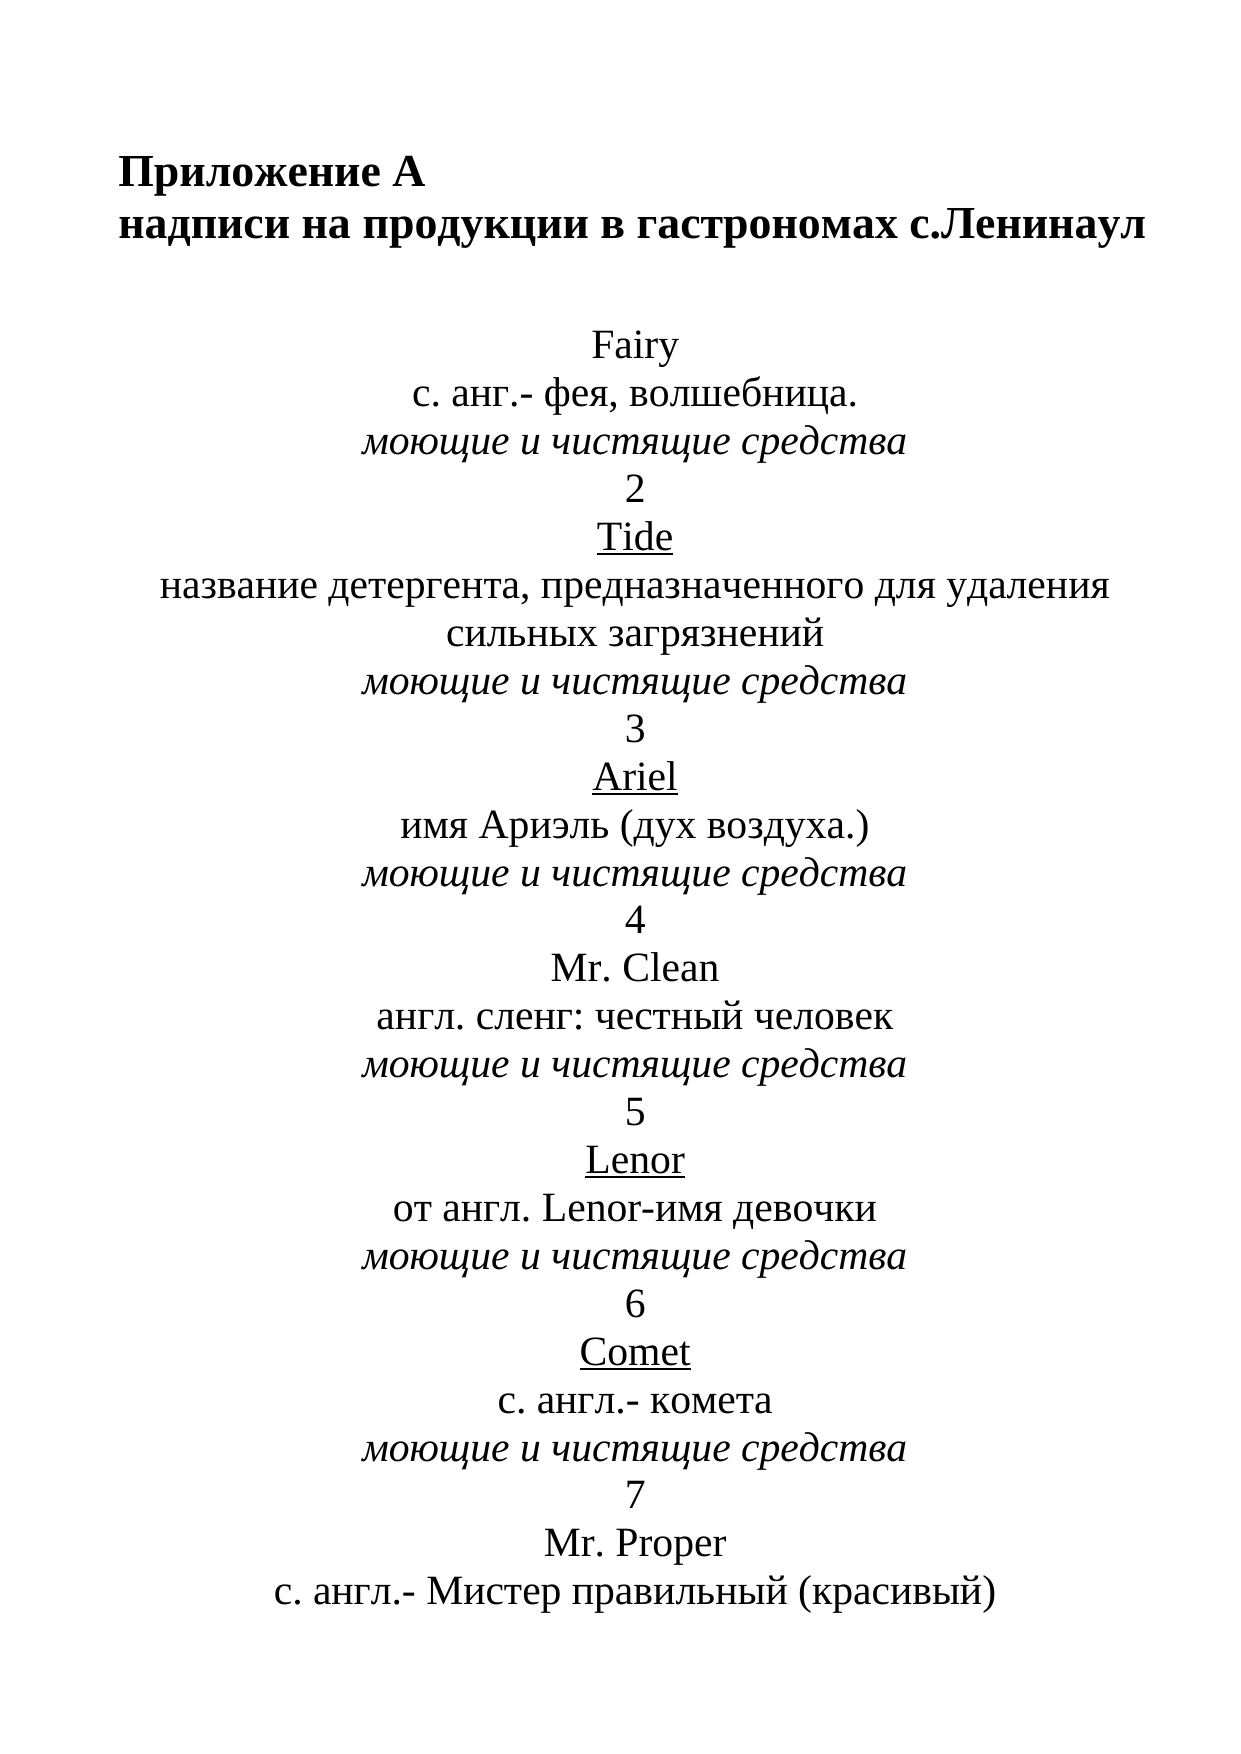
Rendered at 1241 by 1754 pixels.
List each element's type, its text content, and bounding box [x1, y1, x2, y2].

text моющие и чистящие средства [118, 655, 1152, 703]
text моющие и чистящие средства [118, 1230, 1152, 1278]
text 3 [118, 703, 1152, 751]
text 6 [118, 1278, 1152, 1326]
text англ. сленг: честный человек [118, 991, 1152, 1039]
text с. анг.- фея, волшебница. [118, 368, 1152, 416]
text Fairy [118, 320, 1152, 368]
text моющие и чистящие средства [118, 1422, 1152, 1470]
text Tide [118, 512, 1152, 559]
text Comet [118, 1326, 1152, 1374]
text с. англ.- Мистер правильный (красивый) [118, 1566, 1152, 1614]
text 5 [118, 1087, 1152, 1134]
text имя Ариэль (дух воздуха.) [118, 799, 1152, 847]
text 7 [118, 1470, 1152, 1518]
text Lenor [118, 1134, 1152, 1182]
text 2 [118, 464, 1152, 512]
text моющие и чистящие средства [118, 1039, 1152, 1087]
text надписи на продукции в гастрономах с.Ленинаул [118, 196, 1152, 249]
text Приложение А [118, 143, 1152, 196]
text моющие и чистящие средства [118, 416, 1152, 464]
text с. англ.- комета [118, 1374, 1152, 1422]
text Ariel [118, 751, 1152, 799]
text моющие и чистящие средства [118, 847, 1152, 895]
text Mr. Proper [118, 1518, 1152, 1566]
text 4 [118, 895, 1152, 943]
text от англ. Lenor-имя девочки [118, 1182, 1152, 1230]
text название детергента, предназначенного для удаления сильных загрязнений [118, 559, 1152, 655]
text Mr. Clean [118, 943, 1152, 991]
